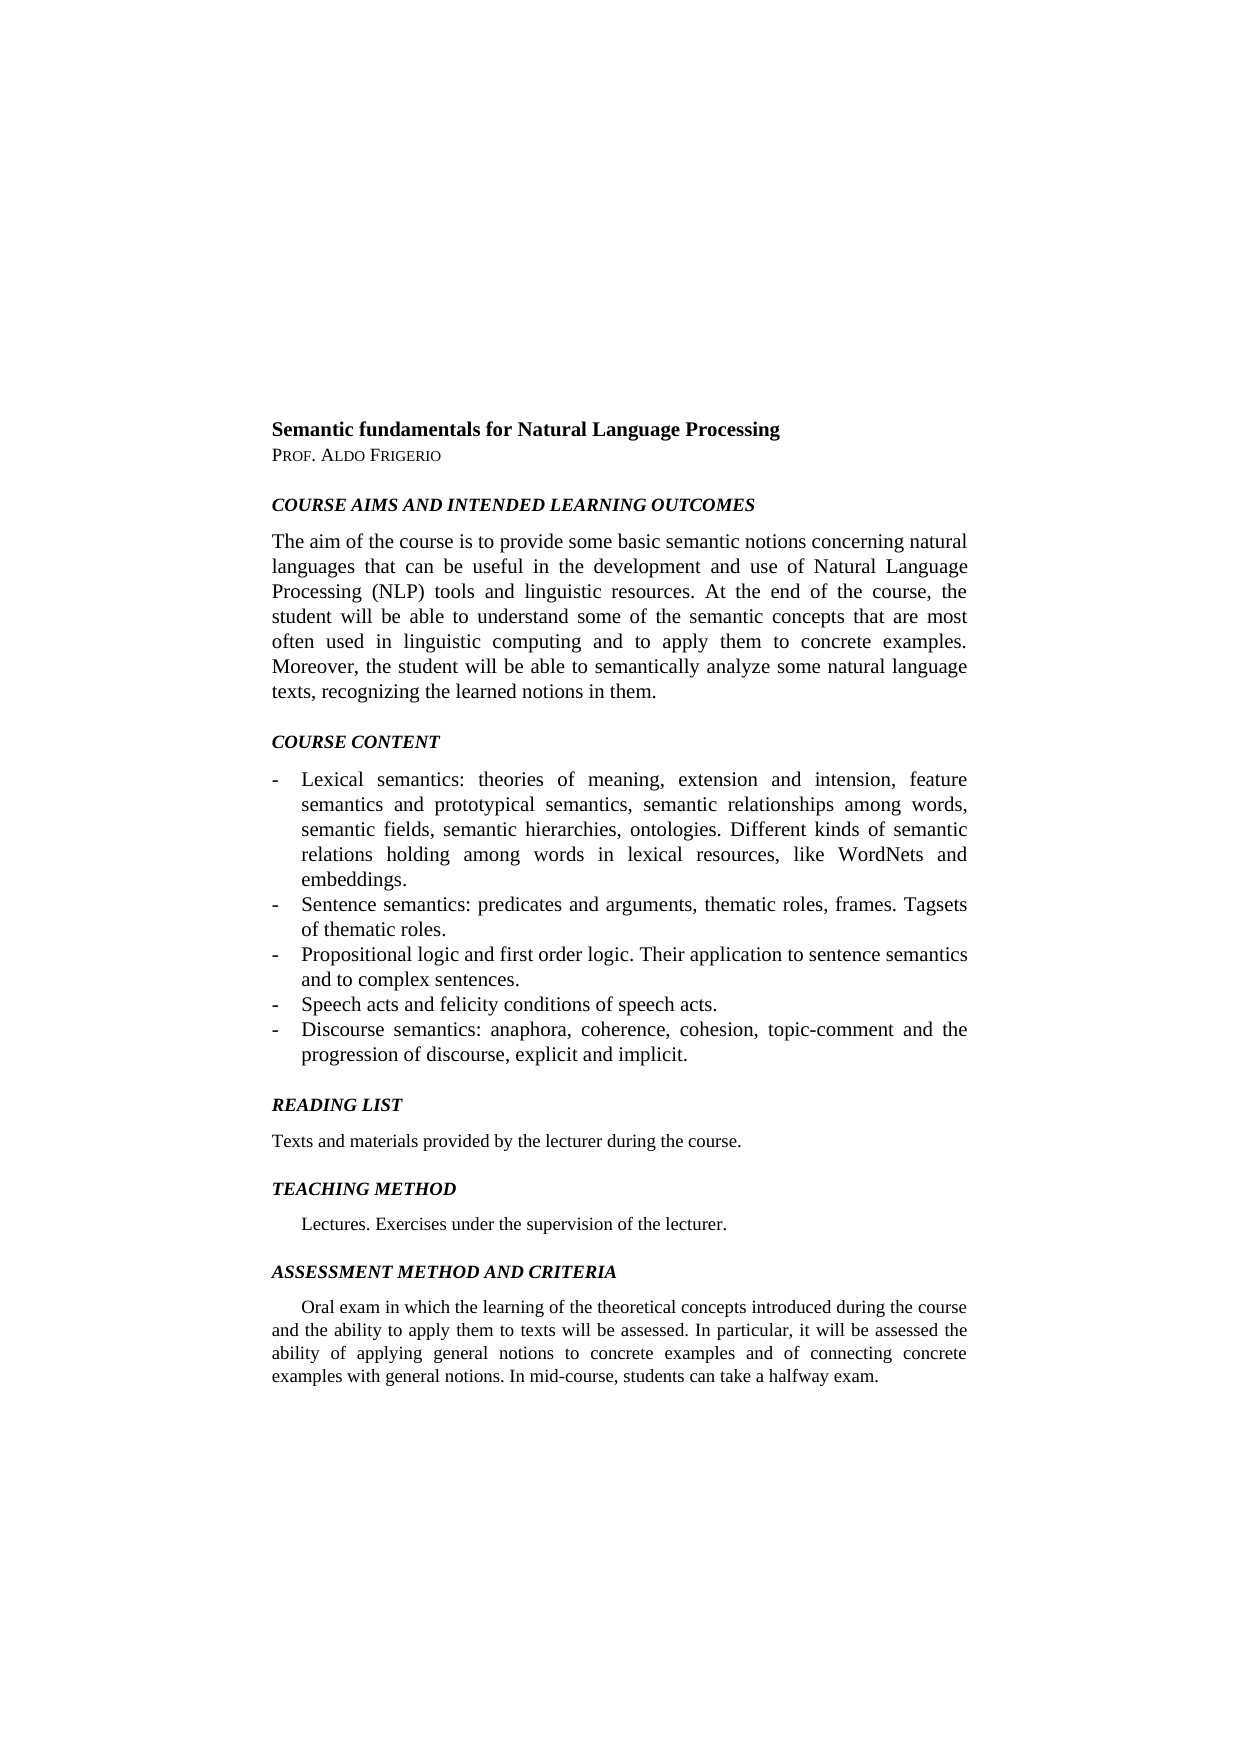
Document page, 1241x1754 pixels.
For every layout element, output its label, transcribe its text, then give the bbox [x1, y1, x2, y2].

text TEACHING METHOD [272, 1177, 968, 1199]
subtitle Semantic fundamentals for Natural Language Processing [272, 416, 968, 441]
text - Discourse semantics: anaphora, coherence, cohesion, topic-comment and the progression of discourse, explicit and implicit. [272, 1016, 968, 1066]
text COURSE AIMS AND INTENDED LEARNING OUTCOMES [272, 491, 968, 516]
text Lectures. Exercises under the supervision of the lecturer. [272, 1212, 968, 1235]
text The aim of the course is to provide some basic semantic notions concerning natural languages that can be useful in the development and use of Natural Language Processing (NLP) tools and linguistic resources. At the end of the course, the student will be able to understand some of the semantic concepts that are most often used in linguistic computing and to apply them to concrete examples. Moreover, the student will be able to semantically analyze some natural language texts, recognizing the learned notions in them. [272, 529, 968, 704]
text Oral exam in which the learning of the theoretical concepts introduced during the course and the ability to apply them to texts will be assessed. In particular, it will be assessed the ability of applying general notions to concrete examples and of connecting concrete examples with general notions. In mid-course, students can take a halfway exam. [272, 1295, 968, 1387]
text - Lexical semantics: theories of meaning, extension and intension, feature semantics and prototypical semantics, semantic relationships among words, semantic fields, semantic hierarchies, ontologies. Different kinds of semantic relations holding among words in lexical resources, like WordNets and embeddings. [272, 766, 968, 891]
text ASSESSMENT METHOD AND CRITERIA [272, 1260, 968, 1283]
text - Sentence semantics: predicates and arguments, thematic roles, frames. Tagsets of thematic roles. [272, 891, 968, 941]
text Texts and materials provided by the lecturer during the course. [272, 1129, 968, 1152]
text COURSE CONTENT [272, 729, 968, 754]
text - Propositional logic and first order logic. Their application to sentence semantics and to complex sentences. [272, 941, 968, 991]
text READING LIST [272, 1091, 968, 1116]
subtitle Prof. Aldo Frigerio [272, 441, 968, 466]
text - Speech acts and felicity conditions of speech acts. [272, 991, 968, 1016]
